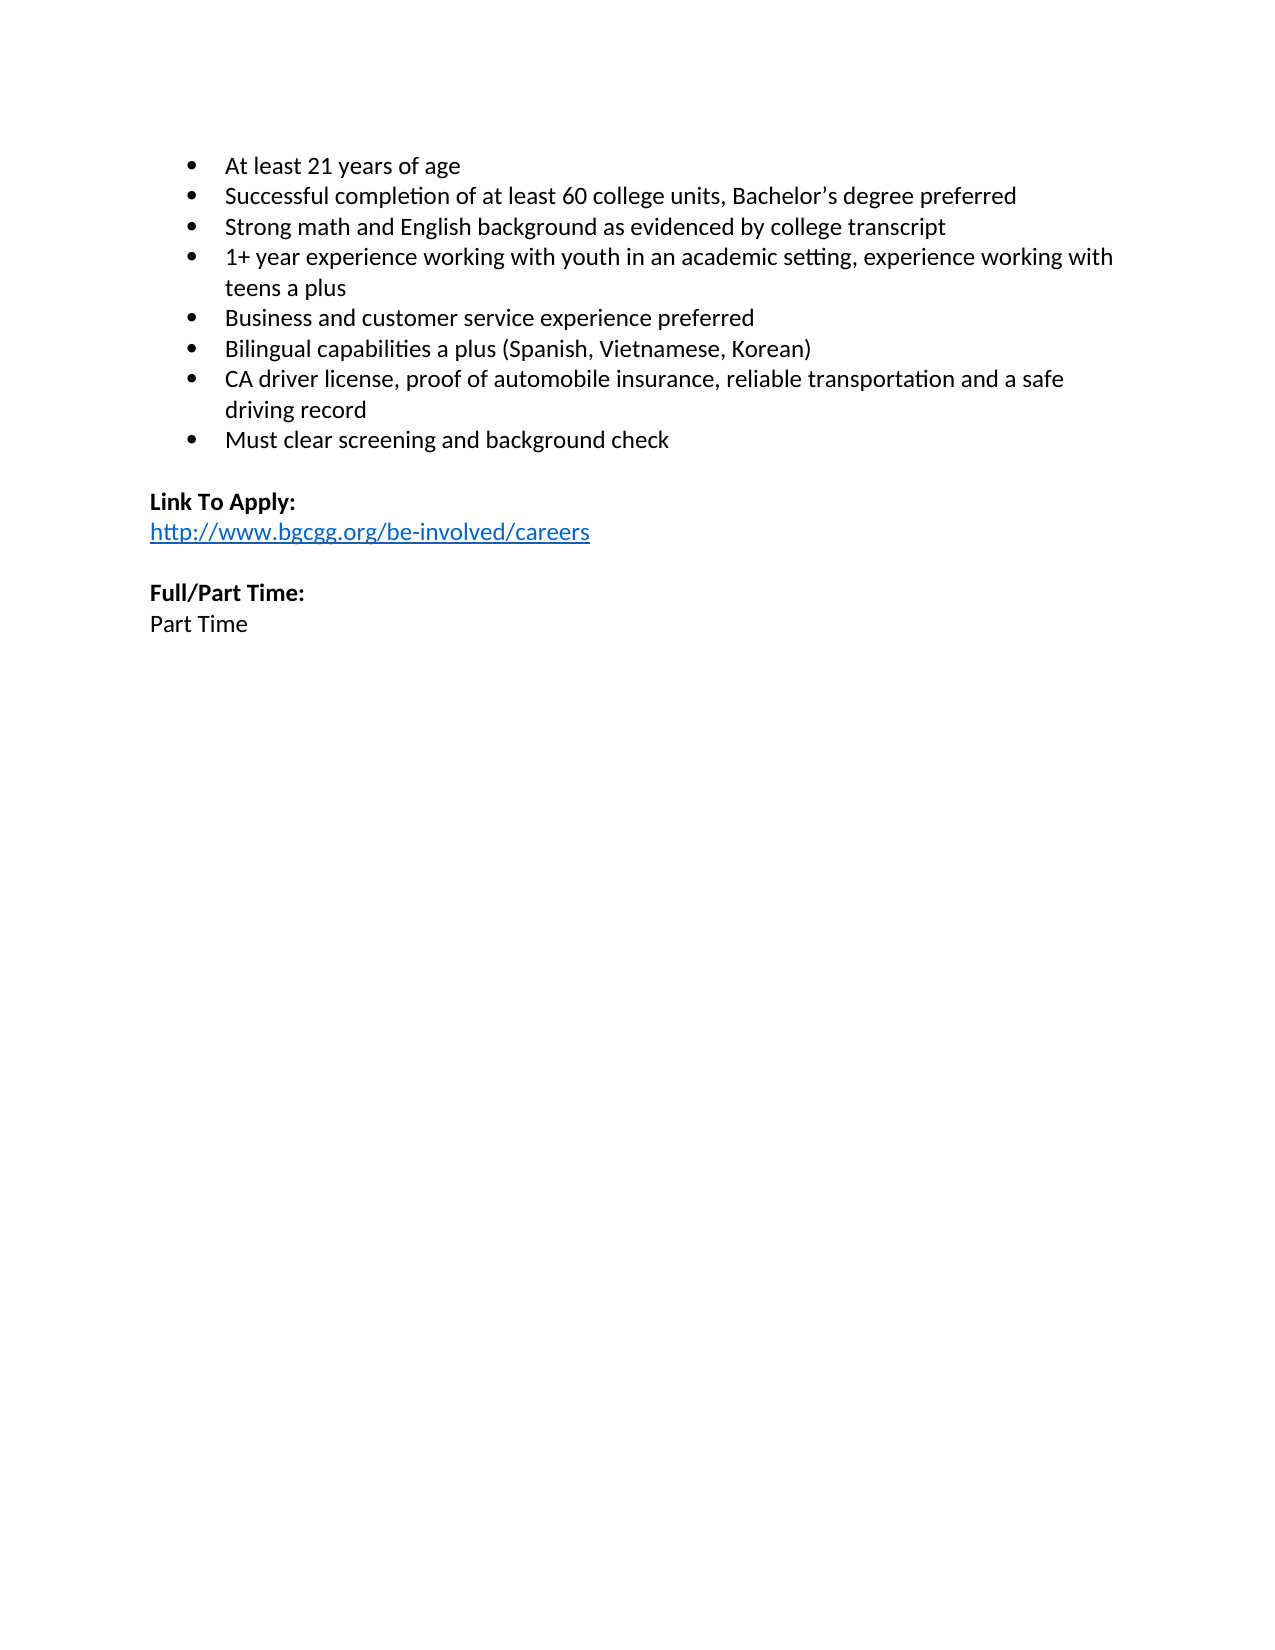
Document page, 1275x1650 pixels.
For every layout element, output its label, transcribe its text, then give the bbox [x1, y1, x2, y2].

list Must clear screening and background check [187, 425, 1125, 455]
list Bilingual capabilities a plus (Spanish, Vietnamese, Korean) [187, 333, 1125, 364]
text Link To Apply: [150, 486, 1125, 516]
list At least 21 years of age [187, 150, 1125, 181]
list Business and customer service experience preferred [187, 303, 1125, 333]
text http://www.bgcgg.org/be-involved/careers [150, 516, 1125, 547]
list Successful completion of at least 60 college units, Bachelor’s degree preferred [187, 181, 1125, 211]
text Full/Part Time: [150, 577, 1125, 608]
list Strong math and English background as evidenced by college transcript [187, 211, 1125, 242]
list 1+ year experience working with youth in an academic setting, experience working with teens a plus [187, 242, 1125, 303]
text Part Time [150, 608, 1125, 638]
list CA driver license, proof of automobile insurance, reliable transportation and a safe driving record [187, 364, 1125, 425]
